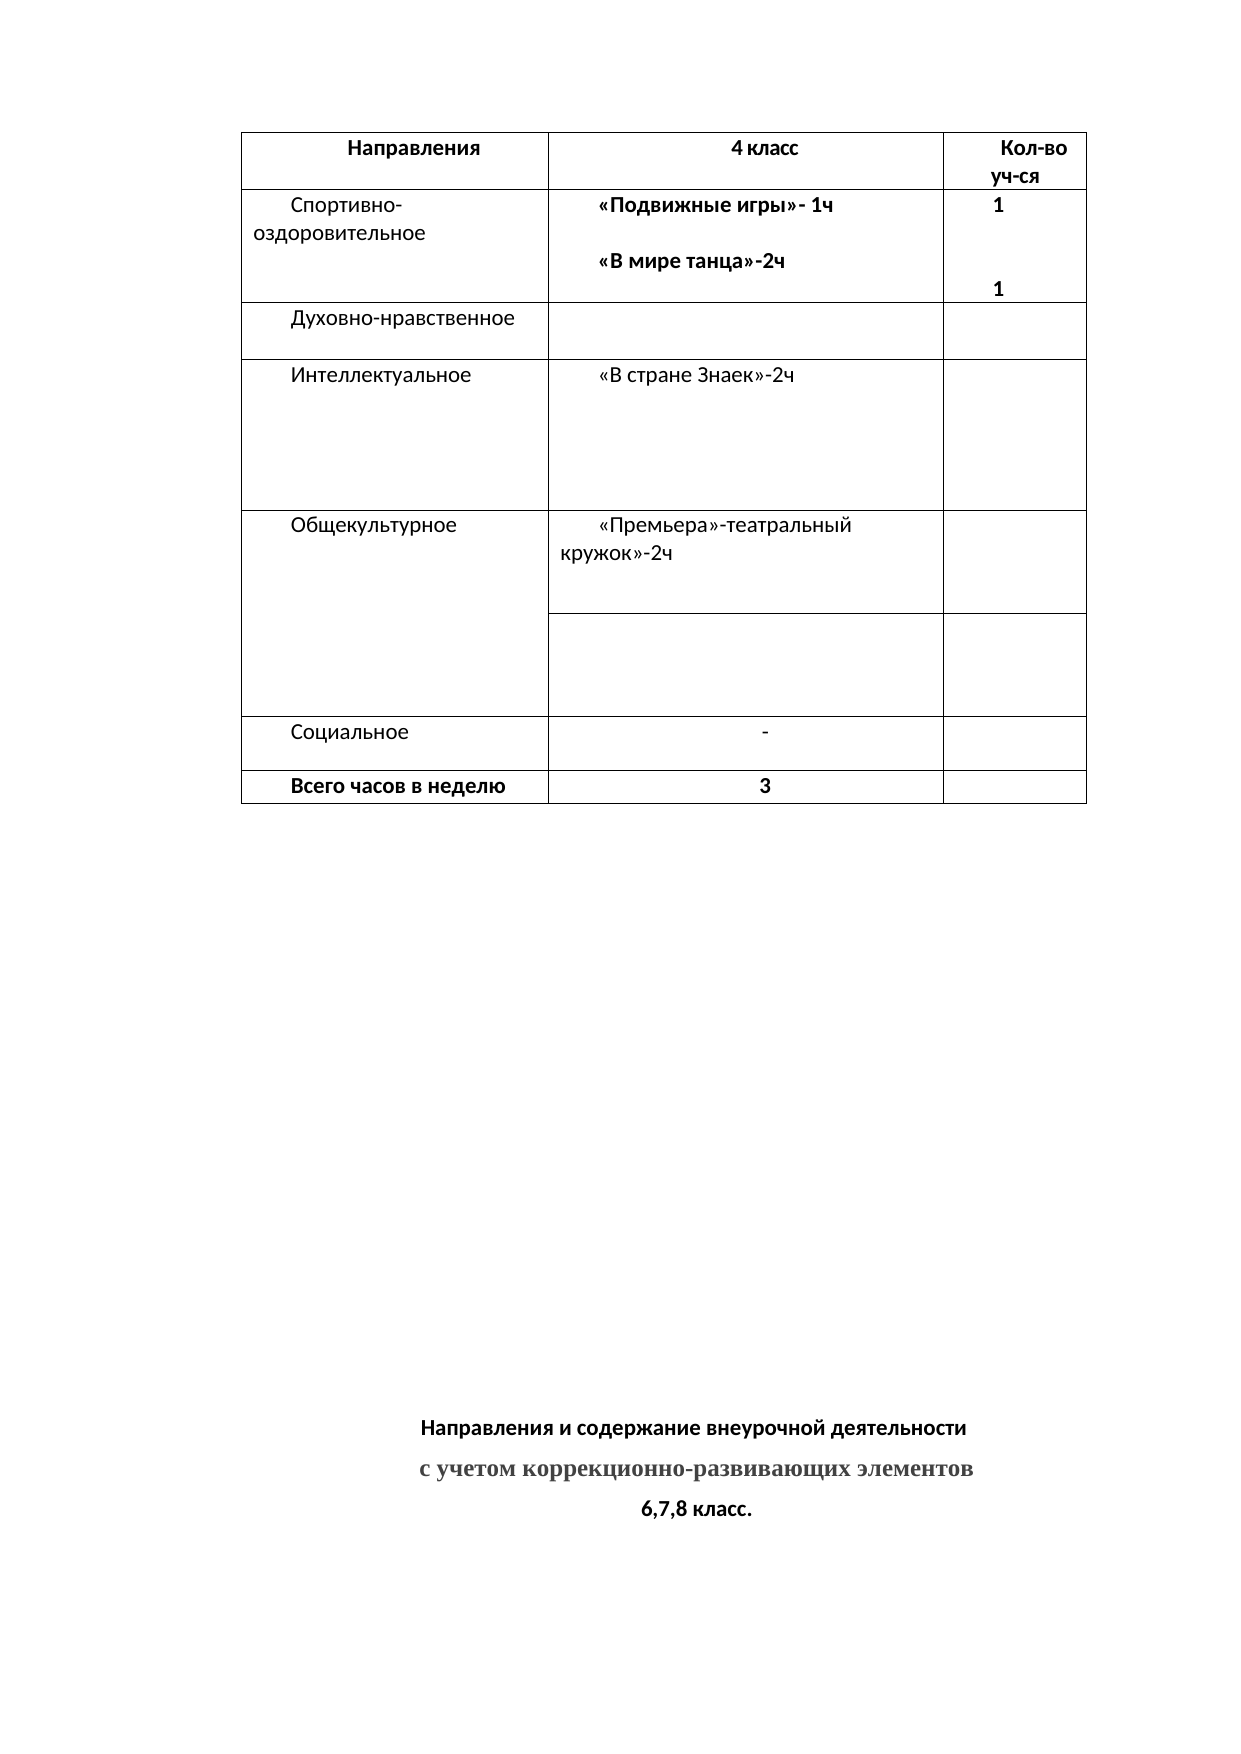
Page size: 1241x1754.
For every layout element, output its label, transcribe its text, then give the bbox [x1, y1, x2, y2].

table_cell 1 1 [944, 190, 1086, 302]
table_cell «В стране Знаек»-2ч [549, 360, 943, 509]
text с учетом коррекционно-развивающих элементов [177, 1453, 1152, 1482]
table_cell Социальное [242, 717, 548, 770]
table_cell [549, 614, 943, 716]
table_cell [944, 717, 1086, 770]
table_cell - [549, 717, 943, 770]
table_cell [944, 771, 1086, 802]
table_cell Общекультурное [242, 511, 548, 716]
table_cell [944, 511, 1086, 613]
table_cell «Премьера»-театральный кружок»-2ч [549, 511, 943, 613]
table_cell [549, 303, 943, 359]
text 6,7,8 класс. [177, 1494, 1152, 1522]
text Направления и содержание внеурочной деятельности [177, 1413, 1152, 1441]
table_cell Духовно-нравственное [242, 303, 548, 359]
table_cell [944, 303, 1086, 359]
table_cell [944, 360, 1086, 509]
table_cell Спортивно-оздоровительное [242, 190, 548, 302]
table_cell «Подвижные игры»- 1ч «В мире танца»-2ч [549, 190, 943, 302]
table_cell 3 [549, 771, 943, 802]
table_cell Интеллектуальное [242, 360, 548, 509]
table_cell [944, 614, 1086, 716]
table_header 4 класс [549, 133, 943, 189]
table_header Направления [242, 133, 548, 189]
table_cell Всего часов в неделю [242, 771, 548, 802]
